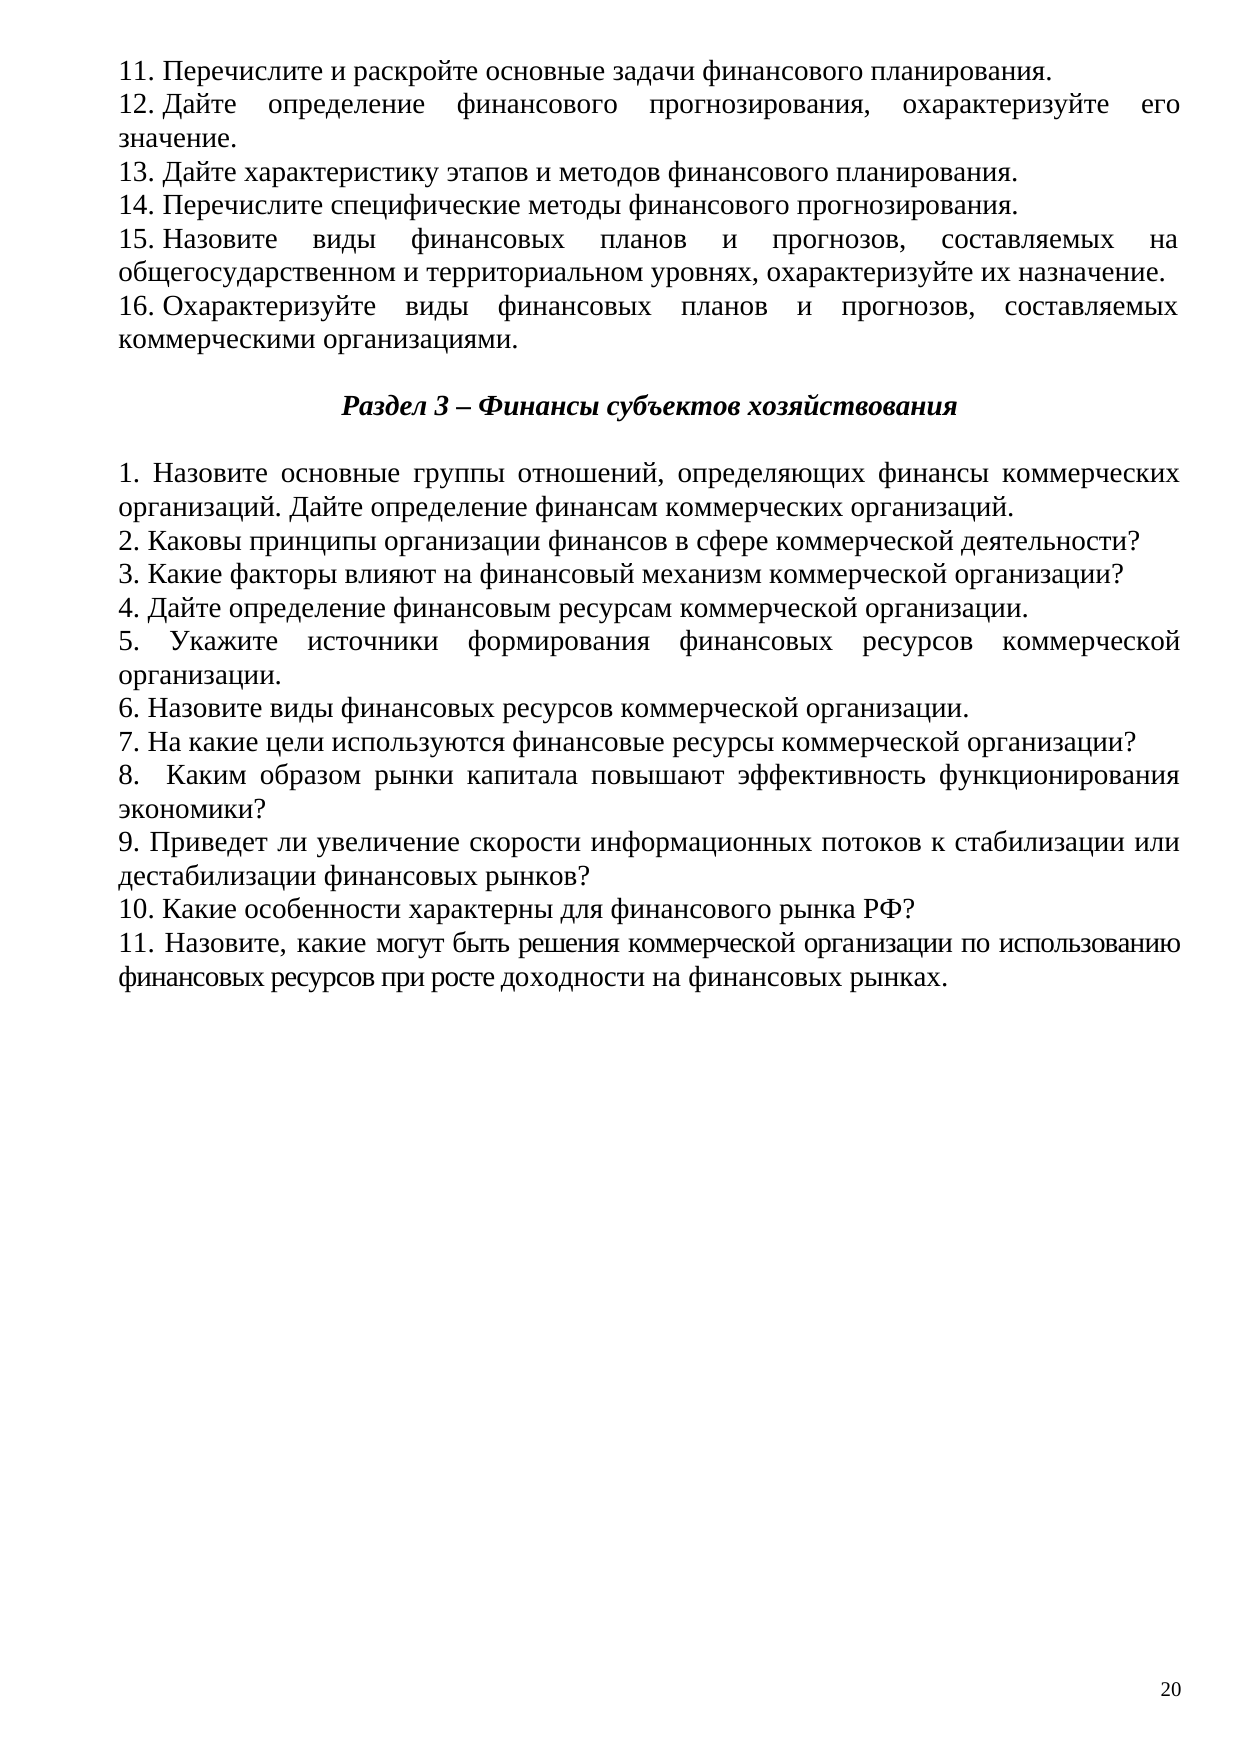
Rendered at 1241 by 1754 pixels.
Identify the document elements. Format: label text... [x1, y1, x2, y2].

text Раздел 3 – Финансы субъектов хозяйствования [118, 388, 1181, 422]
text 1. Назовите основные группы отношений, определяющих финансы коммерческих организаций. Дайте определение финансам коммерческих организаций. [118, 456, 1181, 523]
text 9. Приведет ли увеличение скорости информационных потоков к стабилизации или дестабилизации финансовых рынков? [118, 824, 1181, 892]
text 4. Дайте определение финансовым ресурсам коммерческой организации. [118, 590, 1181, 623]
text 2. Каковы принципы организации финансов в сфере коммерческой деятельности? [118, 523, 1181, 556]
list Перечислите специфические методы финансового прогнозирования. [118, 187, 1181, 221]
text 3. Какие факторы влияют на финансовый механизм коммерческой организации? [118, 556, 1181, 590]
list Охарактеризуйте виды финансовых планов и прогнозов, составляемых коммерческими организациями. [118, 288, 1179, 355]
list Перечислите и раскройте основные задачи финансового планирования. [118, 53, 1181, 87]
text 7. На какие цели используются финансовые ресурсы коммерческой организации? [118, 724, 1181, 757]
list Дайте характеристику этапов и методов финансового планирования. [118, 154, 1181, 187]
text 5. Укажите источники формирования финансовых ресурсов коммерческой организации. [118, 623, 1181, 690]
text 8. Каким образом рынки капитала повышают эффективность функционирования экономики? [118, 757, 1181, 824]
list Назовите виды финансовых планов и прогнозов, составляемых на общегосударственном и территориальном уровнях, охарактеризуйте их назначение. [118, 221, 1179, 288]
text 10. Какие особенности характерны для финансового рынка РФ? [118, 892, 1181, 925]
text 11. Назовите, какие могут быть решения коммерческой организации по использованию финансовых ресурсов при росте доходности на финансовых рынках. [118, 925, 1181, 992]
text 6. Назовите виды финансовых ресурсов коммерческой организации. [118, 690, 1181, 724]
list Дайте определение финансового прогнозирования, охарактеризуйте его значение. [118, 87, 1181, 154]
